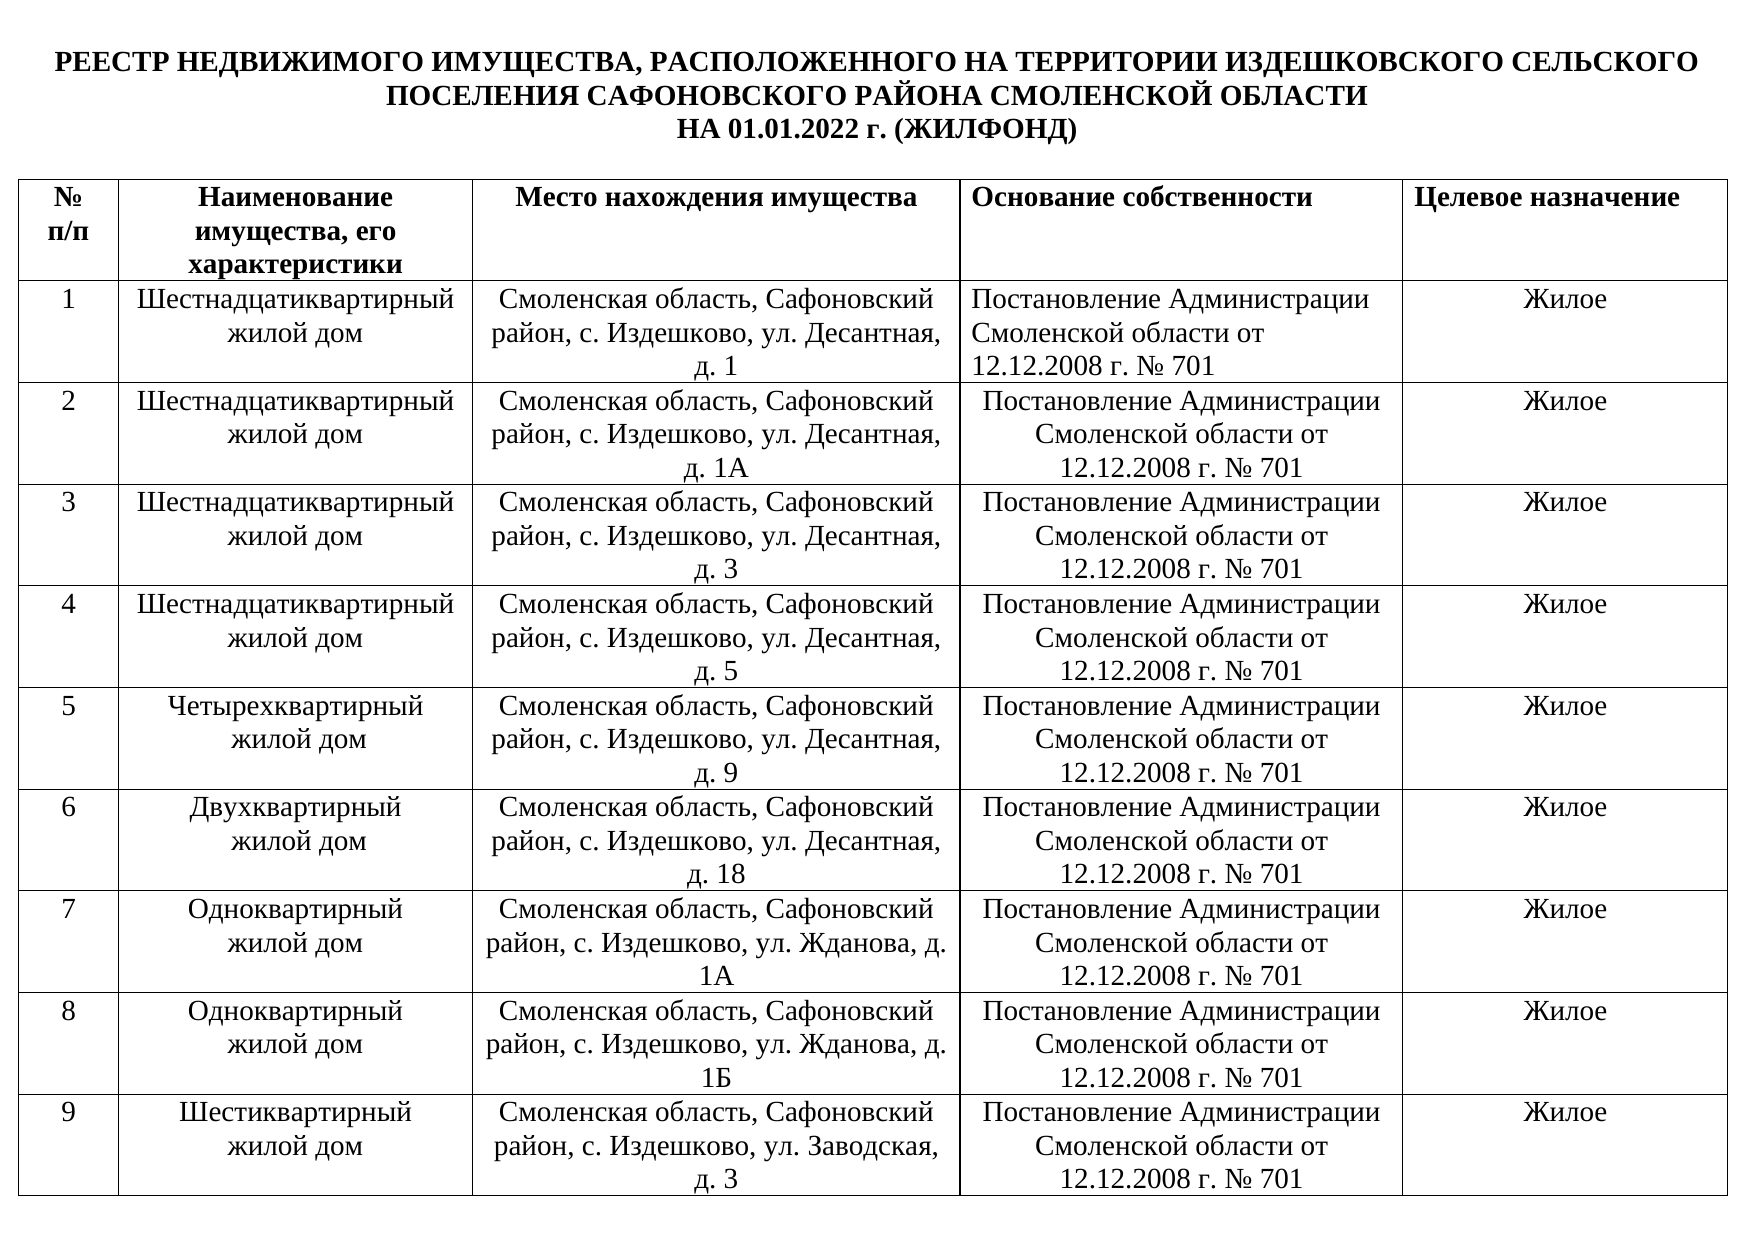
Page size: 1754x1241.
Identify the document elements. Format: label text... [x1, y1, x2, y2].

table_cell Жилое [1403, 485, 1727, 585]
table_cell Жилое [1403, 586, 1727, 687]
table_cell Шестнадцатиквартирный жилой дом [119, 281, 472, 382]
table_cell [961, 1095, 1402, 1195]
table_cell Постановление Администрации Смоленской области от 12.12.2008 г. № 701 [961, 993, 1402, 1093]
table_cell 7 [19, 891, 118, 992]
table_cell 3 [19, 485, 118, 585]
table_cell Жилое [1403, 891, 1727, 992]
table_cell Одноквартирный жилой дом [119, 993, 472, 1093]
table_cell Двухквартирный жилой дом [119, 790, 472, 890]
table_cell Шестнадцатиквартирный жилой дом [119, 383, 472, 483]
table_header Целевое назначение [1403, 180, 1727, 280]
table_cell Постановление Администрации Смоленской области от 12.12.2008 г. № 701 [961, 586, 1402, 687]
table_header Место нахождения имущества [473, 180, 959, 280]
table_cell Шестнадцатиквартирный жилой дом [119, 485, 472, 585]
table_cell 8 [19, 993, 118, 1093]
table_header № п/п [19, 180, 118, 280]
table_cell Смоленская область, Сафоновский район, с. Издешково, ул. Десантная, д. 9 [473, 688, 959, 788]
table_header Наименование имущества, его характеристики [119, 180, 472, 280]
table_header Основание собственности [961, 180, 1402, 280]
table_cell Смоленская область, Сафоновский район, с. Издешково, ул. Десантная, д. 1 [473, 281, 959, 382]
table_cell Жилое [1403, 790, 1727, 890]
table_cell Жилое [1403, 688, 1727, 788]
table_cell Смоленская область, Сафоновский район, с. Издешково, ул. Заводская, д. 3 [473, 1095, 959, 1195]
table_cell Смоленская область, Сафоновский район, с. Издешково, ул. Десантная, д. 18 [473, 790, 959, 890]
table_cell Шестнадцатиквартирный жилой дом [119, 586, 472, 687]
table_cell Смоленская область, Сафоновский район, с. Издешково, ул. Жданова, д. 1А [473, 891, 959, 992]
table_cell Постановление Администрации Смоленской области от 12.12.2008 г. № 701 [961, 383, 1402, 483]
table_cell 6 [19, 790, 118, 890]
table_cell Жилое [1403, 1095, 1727, 1195]
table_cell 9 [19, 1095, 118, 1195]
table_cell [119, 1095, 472, 1195]
table_cell 2 [19, 383, 118, 483]
table_cell Четырехквартирный жилой дом [119, 688, 472, 788]
table_cell Постановление Администрации Смоленской области от 12.12.2008 г. № 701 [961, 688, 1402, 788]
text НА 01.01.2022 г. (ЖИЛФОНД) [29, 111, 1724, 145]
table_cell Смоленская область, Сафоновский район, с. Издешково, ул. Десантная, д. 3 [473, 485, 959, 585]
table_cell 4 [19, 586, 118, 687]
table_cell Постановление Администрации Смоленской области от 12.12.2008 г. № 701 [961, 790, 1402, 890]
table_cell Одноквартирный жилой дом [119, 891, 472, 992]
table_cell 1 [19, 281, 118, 382]
table_cell Смоленская область, Сафоновский район, с. Издешково, ул. Десантная, д. 5 [473, 586, 959, 687]
table_cell Постановление Администрации Смоленской области от 12.12.2008 г. № 701 [961, 891, 1402, 992]
table_cell Жилое [1403, 281, 1727, 382]
table_cell 5 [19, 688, 118, 788]
table_cell Смоленская область, Сафоновский район, с. Издешково, ул. Жданова, д. 1Б [473, 993, 959, 1093]
table_cell Постановление Администрации Смоленской области от 12.12.2008 г. № 701 [961, 281, 1402, 382]
table_cell Смоленская область, Сафоновский район, с. Издешково, ул. Десантная, д. 1А [473, 383, 959, 483]
table_cell Постановление Администрации Смоленской области от 12.12.2008 г. № 701 [961, 485, 1402, 585]
table_cell Жилое [1403, 993, 1727, 1093]
text РЕЕСТР НЕДВИЖИМОГО ИМУЩЕСТВА, РАСПОЛОЖЕННОГО НА ТЕРРИТОРИИ ИЗДЕШКОВСКОГО СЕЛЬСКОГО ПОСЕЛЕНИЯ САФОНОВСКОГО РАЙОНА СМОЛЕНСКОЙ ОБЛАСТИ [29, 44, 1724, 111]
table_cell Жилое [1403, 383, 1727, 483]
